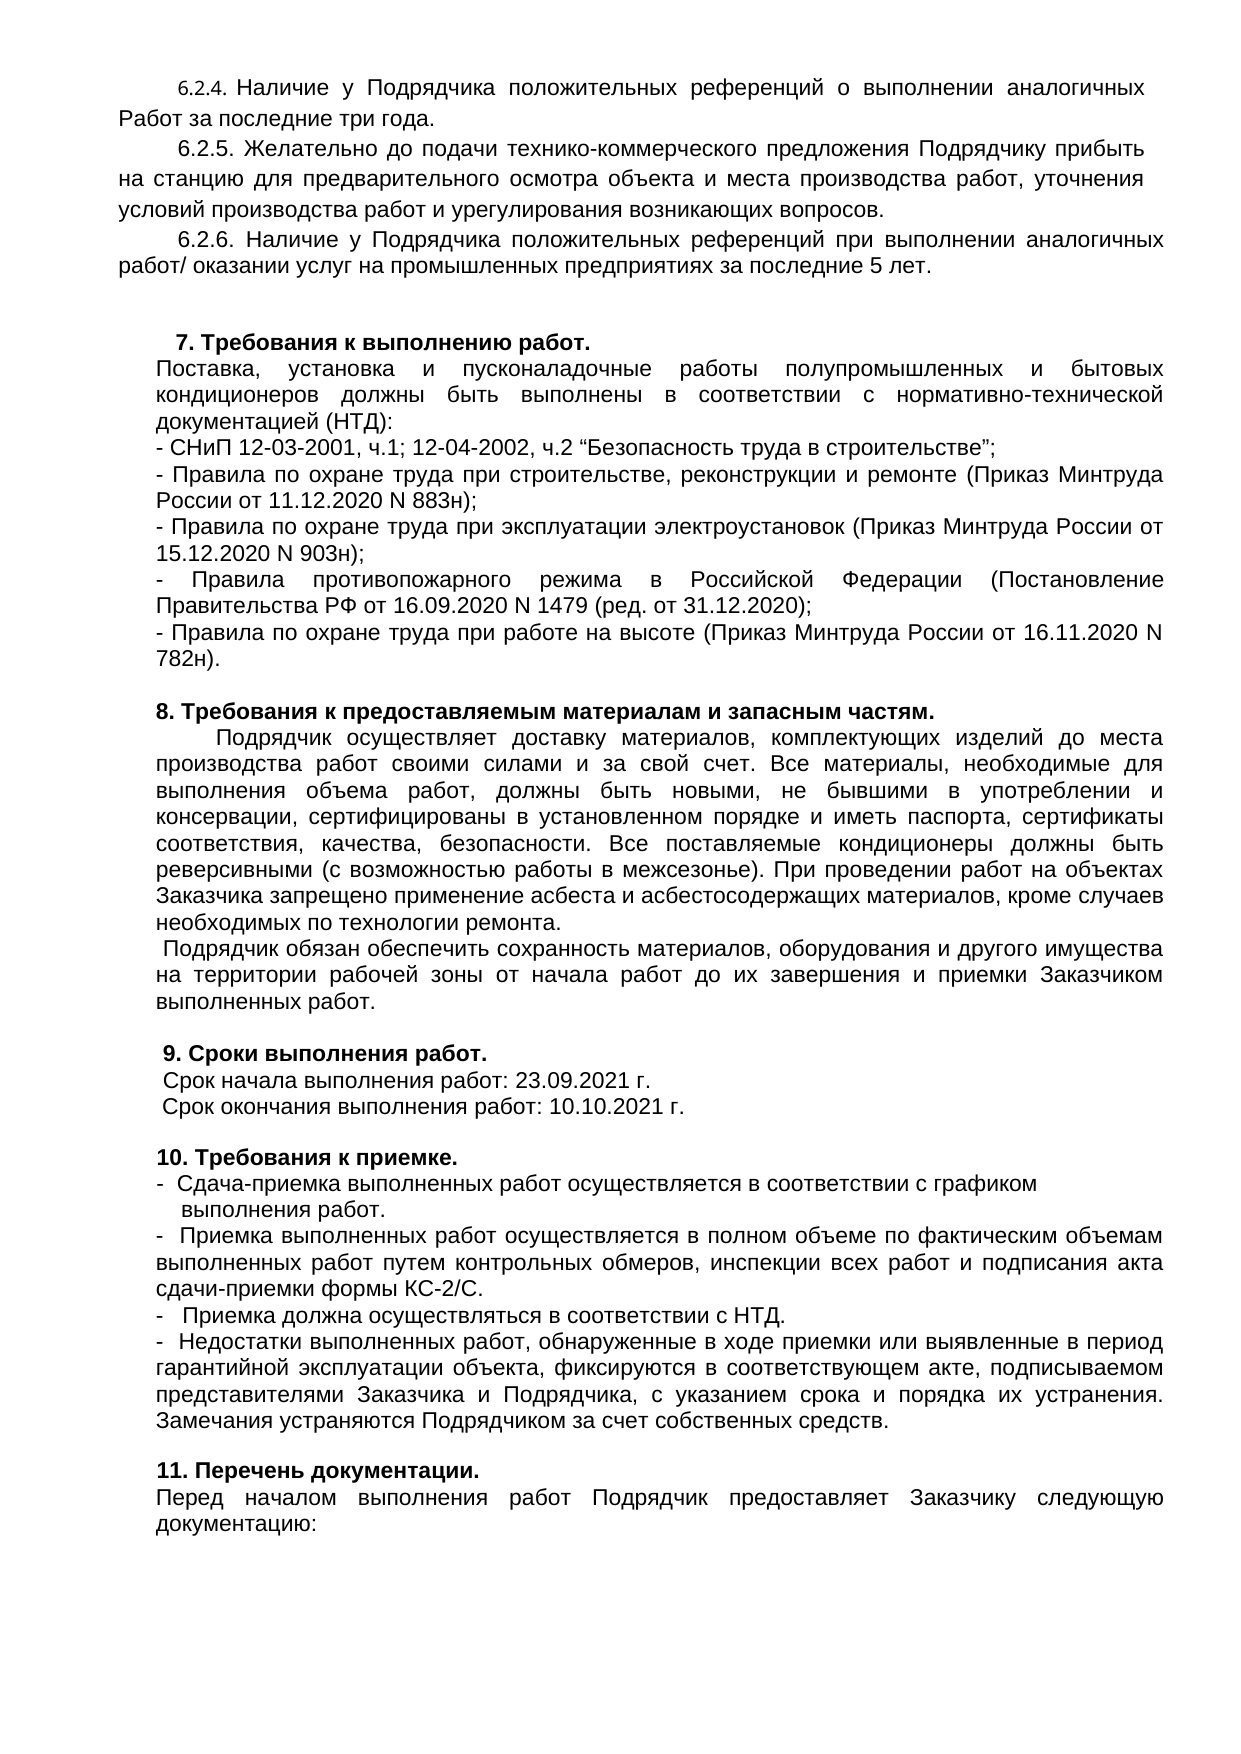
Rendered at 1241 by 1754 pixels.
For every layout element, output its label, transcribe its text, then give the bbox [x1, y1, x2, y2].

text 11. Перечень документации. [118, 1457, 1164, 1484]
text 7. Требования к выполнению работ. [118, 329, 1146, 355]
text 6.2.6. Наличие у Подрядчика положительных референций при выполнении аналогичных работ/ оказании услуг на промышленных предприятиях за последние 5 лет. [118, 226, 1164, 278]
text 9. Сроки выполнения работ. [118, 1040, 1164, 1067]
text 10. Требования к приемке. [118, 1143, 1164, 1170]
text 6.2.5. Желательно до подачи технико-коммерческого предложения Подрядчику прибыть на станцию для предварительного осмотра объекта и места производства работ, уточнения условий производства работ и урегулирования возникающих вопросов. [118, 135, 1145, 222]
text - СНиП 12-03-2001, ч.1; 12-04-2002, ч.2 “Безопасность труда в строительстве”; [156, 434, 1164, 461]
text Срок окончания выполнения работ: 10.10.2021 г. [156, 1093, 1164, 1119]
text - Приемка выполненных работ осуществляется в полном объеме по фактическим объемам выполненных работ путем контрольных обмеров, инспекции всех работ и подписания акта сдачи-приемки формы КС-2/С. [156, 1222, 1164, 1302]
text - Правила по охране труда при работе на высоте (Приказ Минтруда России от 16.11.2020 N 782н). [156, 619, 1164, 671]
text 8. Требования к предоставляемым материалам и запасным частям. [156, 698, 1164, 724]
text Перед началом выполнения работ Подрядчик предоставляет Заказчику следующую документацию: [156, 1484, 1164, 1536]
text - Недостатки выполненных работ, обнаруженные в ходе приемки или выявленные в период гарантийной эксплуатации объекта, фиксируются в соответствующем акте, подписываемом представителями Заказчика и Подрядчика, с указанием срока и порядка их устранения. Замечания устраняются Подрядчиком за счет собственных средств. [156, 1328, 1164, 1433]
text - Приемка должна осуществляться в соответствии с НТД. [156, 1302, 1164, 1328]
text - Правила по охране труда при эксплуатации электроустановок (Приказ Минтруда России от 15.12.2020 N 903н); [156, 513, 1164, 566]
list Наличие у Подрядчика положительных референций о выполнении аналогичных Работ за последние три года. [118, 74, 1145, 131]
text Срок начала выполнения работ: 23.09.2021 г. [118, 1067, 1164, 1093]
text Поставка, установка и пусконаладочные работы полупромышленных и бытовых кондиционеров должны быть выполнены в соответствии с нормативно-технической документацией (НТД): [156, 355, 1164, 434]
text - Правила по охране труда при строительстве, реконструкции и ремонте (Приказ Минтруда России от 11.12.2020 N 883н); [156, 461, 1164, 513]
text - Правила противопожарного режима в Российской Федерации (Постановление Правительства РФ от 16.09.2020 N 1479 (ред. от 31.12.2020); [156, 566, 1164, 619]
text Подрядчик осуществляет доставку материалов, комплектующих изделий до места производства работ своими силами и за свой счет. Все материалы, необходимые для выполнения объема работ, должны быть новыми, не бывшими в употреблении и консервации, сертифицированы в установленном порядке и иметь паспорта, сертификаты соответствия, качества, безопасности. Все поставляемые кондиционеры должны быть реверсивными (с возможностью работы в межсезонье). При проведении работ на объектах Заказчика запрещено применение асбеста и асбестосодержащих материалов, кроме случаев необходимых по технологии ремонта. [156, 724, 1164, 935]
text Подрядчик обязан обеспечить сохранность материалов, оборудования и другого имущества на территории рабочей зоны от начала работ до их завершения и приемки Заказчиком выполненных работ. [156, 935, 1164, 1014]
text - Сдача-приемка выполненных работ осуществляется в соответствии с графиком [118, 1170, 1164, 1196]
text выполнения работ. [118, 1196, 1164, 1222]
